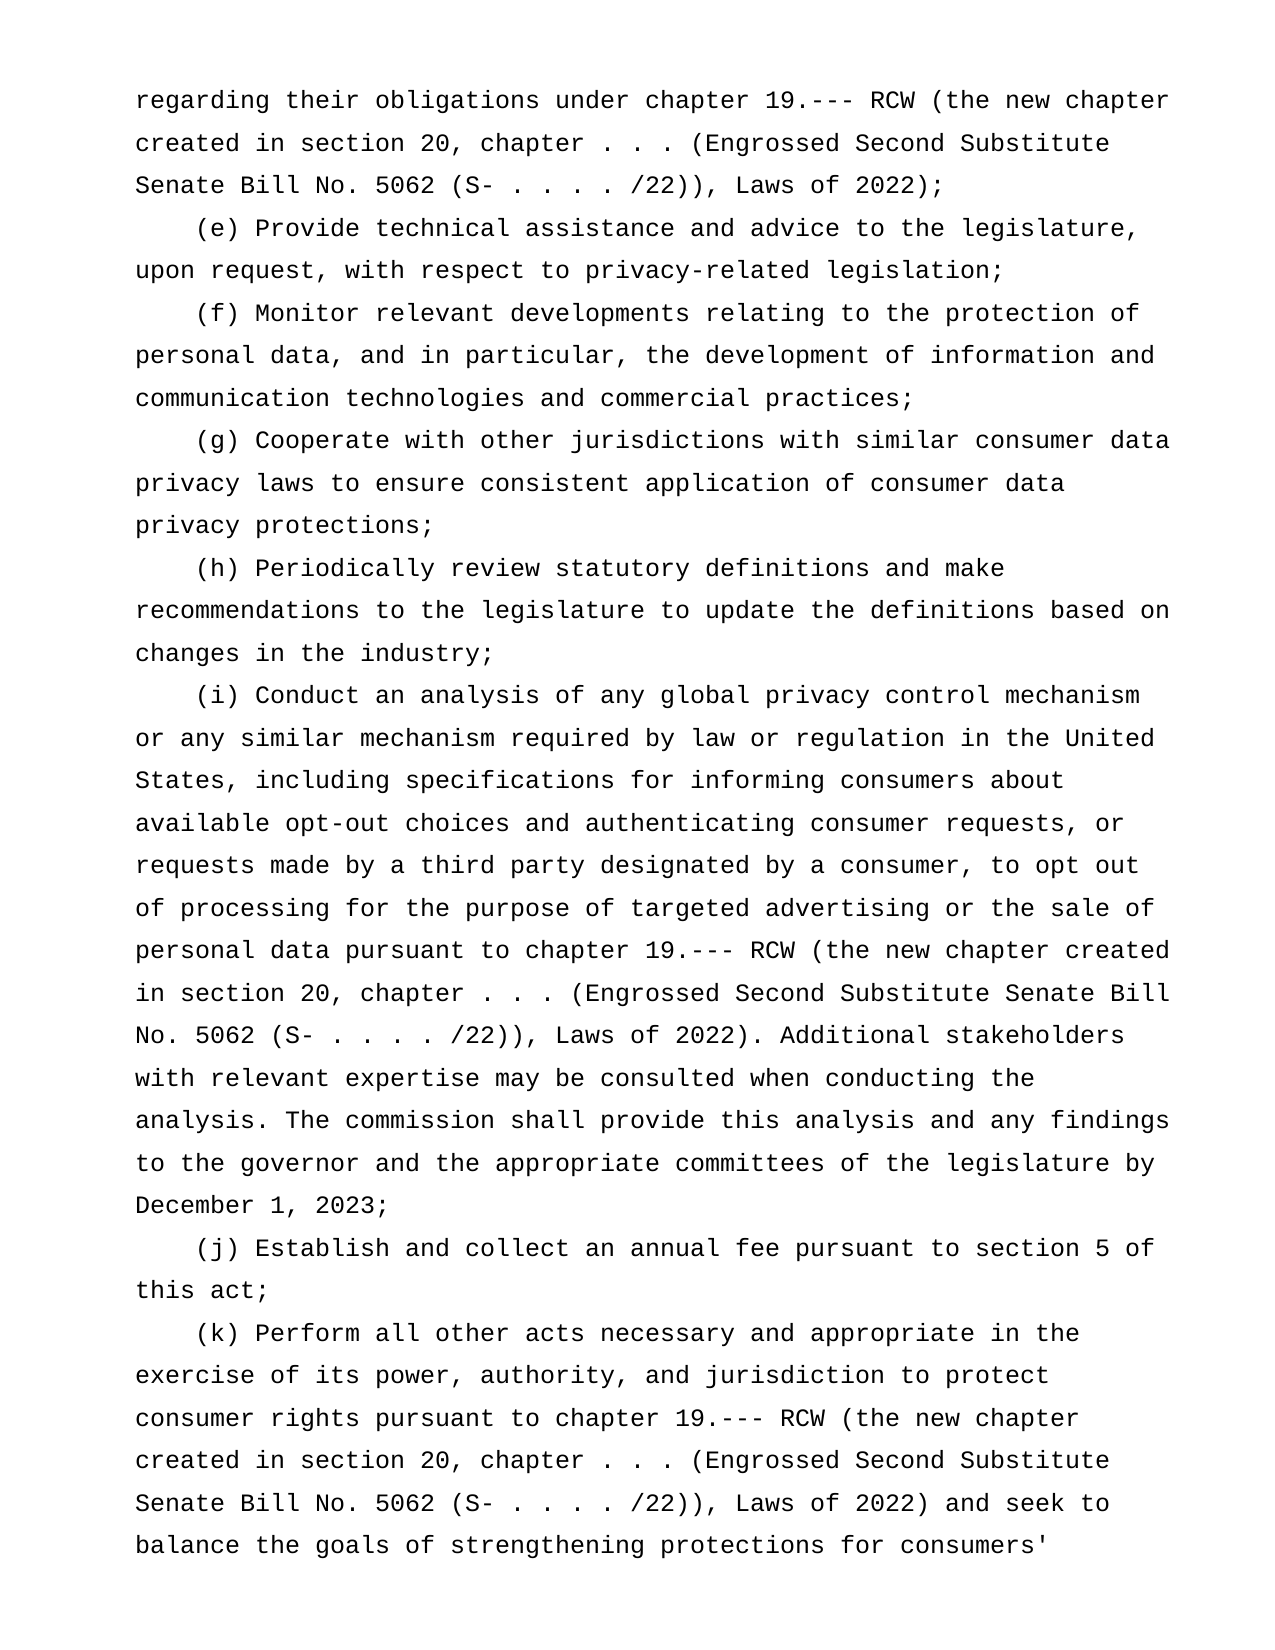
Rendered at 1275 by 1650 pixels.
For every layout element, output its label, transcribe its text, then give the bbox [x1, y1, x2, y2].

text (g) Cooperate with other jurisdictions with similar consumer data privacy laws to ensure consistent application of consumer data privacy protections; [135, 415, 1170, 542]
text (j) Establish and collect an annual fee pursuant to section 5 of this act; [135, 1222, 1170, 1307]
text (i) Conduct an analysis of any global privacy control mechanism or any similar mechanism required by law or regulation in the United States, including specifications for informing consumers about available opt-out choices and authenticating consumer requests, or requests made by a third party designated by a consumer, to opt out of processing for the purpose of targeted advertising or the sale of personal data pursuant to chapter 19.--- RCW (the new chapter created in section 20, chapter . . . (Engrossed Second Substitute Senate Bill No. 5062 (S- . . . . /22)), Laws of 2022). Additional stakeholders with relevant expertise may be consulted when conducting the analysis. The commission shall provide this analysis and any findings to the governor and the appropriate committees of the legislature by December 1, 2023; [135, 670, 1170, 1222]
text (f) Monitor relevant developments relating to the protection of personal data, and in particular, the development of information and communication technologies and commercial practices; [135, 287, 1170, 415]
text (e) Provide technical assistance and advice to the legislature, upon request, with respect to privacy-related legislation; [135, 202, 1170, 287]
text (h) Periodically review statutory definitions and make recommendations to the legislature to update the definitions based on changes in the industry; [135, 542, 1170, 670]
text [135, 75, 1170, 202]
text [135, 1307, 1170, 1562]
